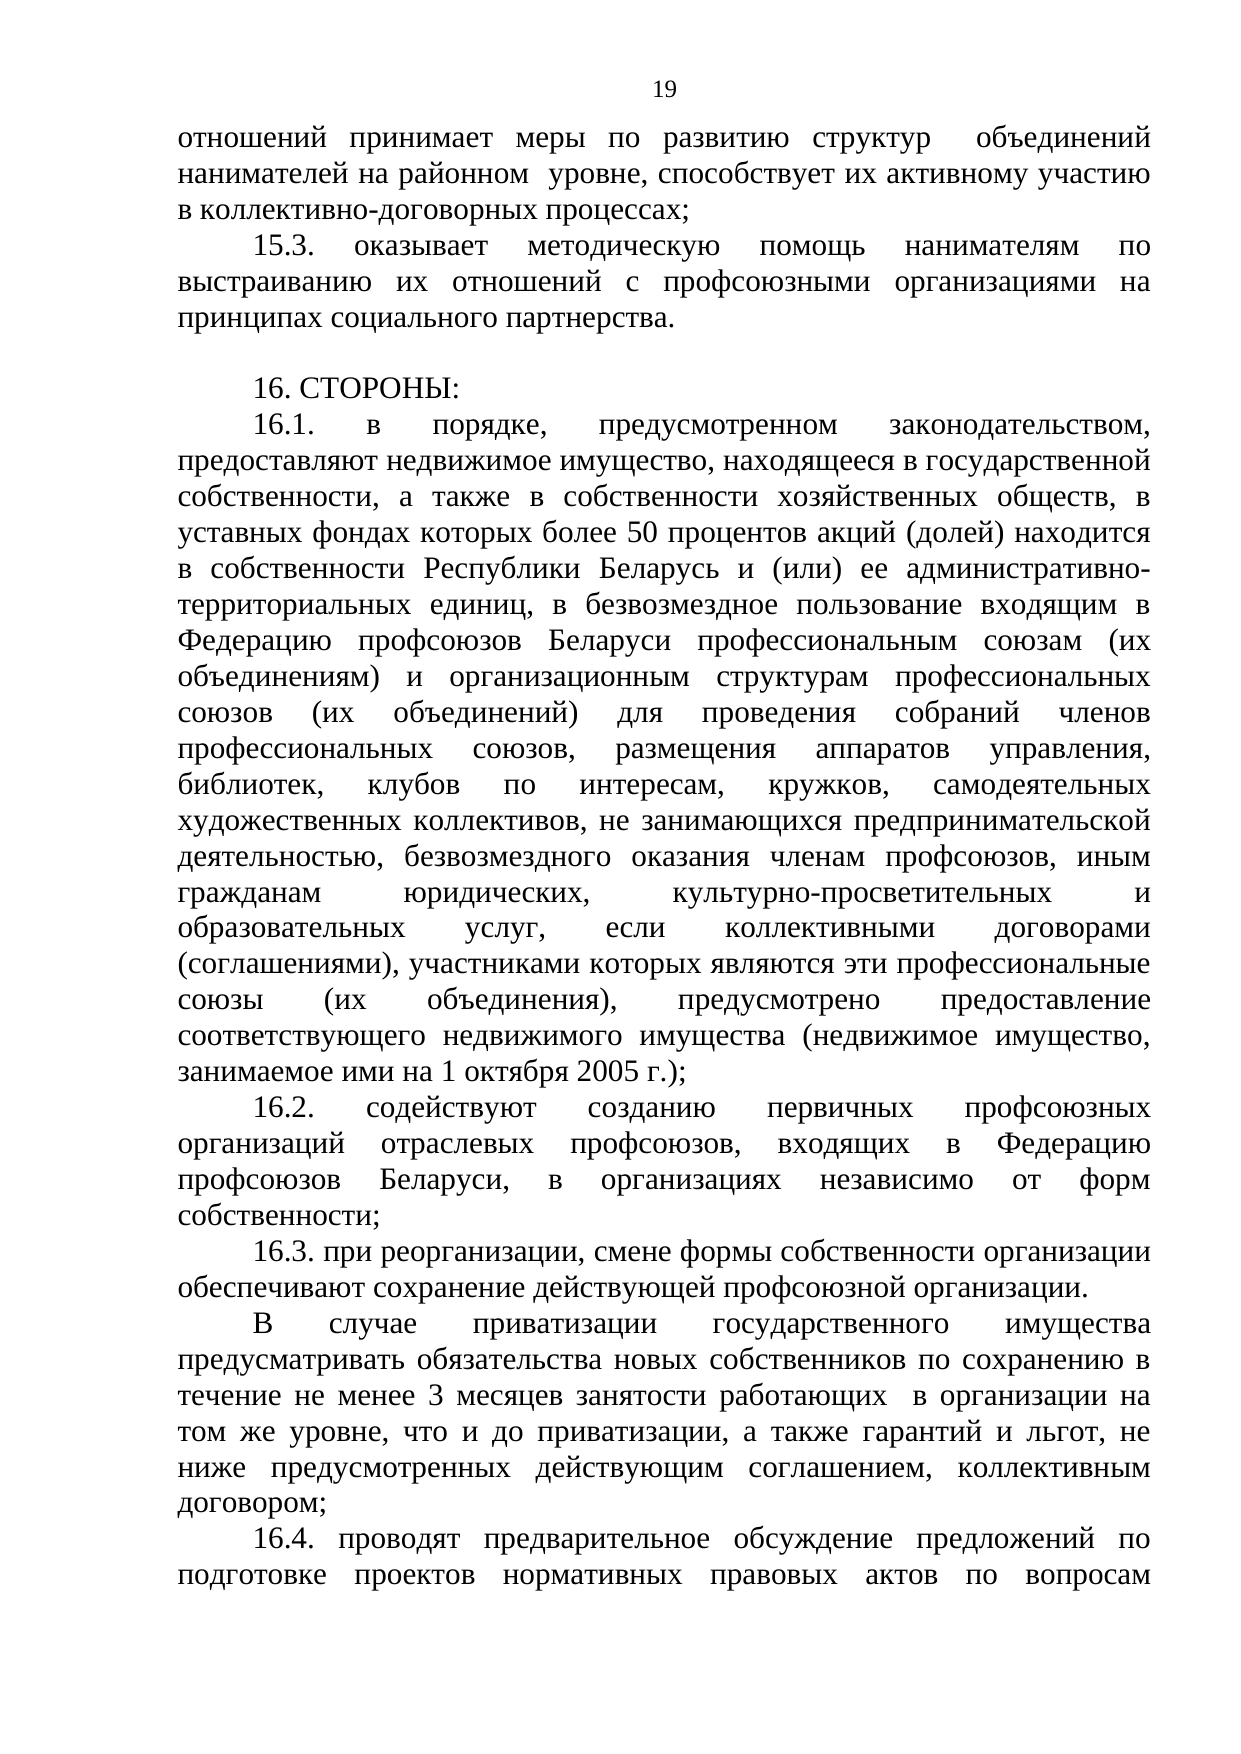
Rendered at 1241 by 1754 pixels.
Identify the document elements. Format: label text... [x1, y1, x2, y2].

text 15.3. оказывает методическую помощь нанимателям по выстраиванию их отношений с профсоюзными организациями на принципах социального партнерства. [177, 226, 1152, 334]
text 16.3. при реорганизации, смене формы собственности организации обеспечивают сохранение действующей профсоюзной организации. [177, 1232, 1152, 1304]
text 16.1. в порядке, предусмотренном законодательством, предоставляют недвижимое имущество, находящееся в государственной собственности, а также в собственности хозяйственных обществ, в уставных фондах которых более 50 процентов акций (долей) находится в собственности Республики Беларусь и (или) ее административно-территориальных единиц, в безвозмездное пользование входящим в Федерацию профсоюзов Беларуси профессиональным союзам (их объединениям) и организационным структурам профессиональных союзов (их объединений) для проведения собраний членов профессиональных союзов, размещения аппаратов управления, библиотек, клубов по интересам, кружков, самодеятельных художественных коллективов, не занимающихся предпринимательской деятельностью, безвозмездного оказания членам профсоюзов, иным гражданам юридических, культурно-просветительных и образовательных услуг, если коллективными договорами (соглашениями), участниками которых являются эти профессиональные союзы (их объединения), предусмотрено предоставление соответствующего недвижимого имущества (недвижимое имущество, занимаемое ими на 1 октября 2005 г.); [177, 406, 1152, 1088]
text 16. СТОРОНЫ: [177, 370, 1152, 406]
text В случае приватизации государственного имущества предусматривать обязательства новых собственников по сохранению в течение не менее 3 месяцев занятости работающих в организации на том же уровне, что и до приватизации, а также гарантий и льгот, не ниже предусмотренных действующим соглашением, коллективным договором; [177, 1304, 1152, 1520]
text 16.2. содействуют созданию первичных профсоюзных организаций отраслевых профсоюзов, входящих в Федерацию профсоюзов Беларуси, в организациях независимо от форм собственности; [177, 1088, 1152, 1232]
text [177, 1520, 1152, 1592]
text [177, 118, 1152, 226]
